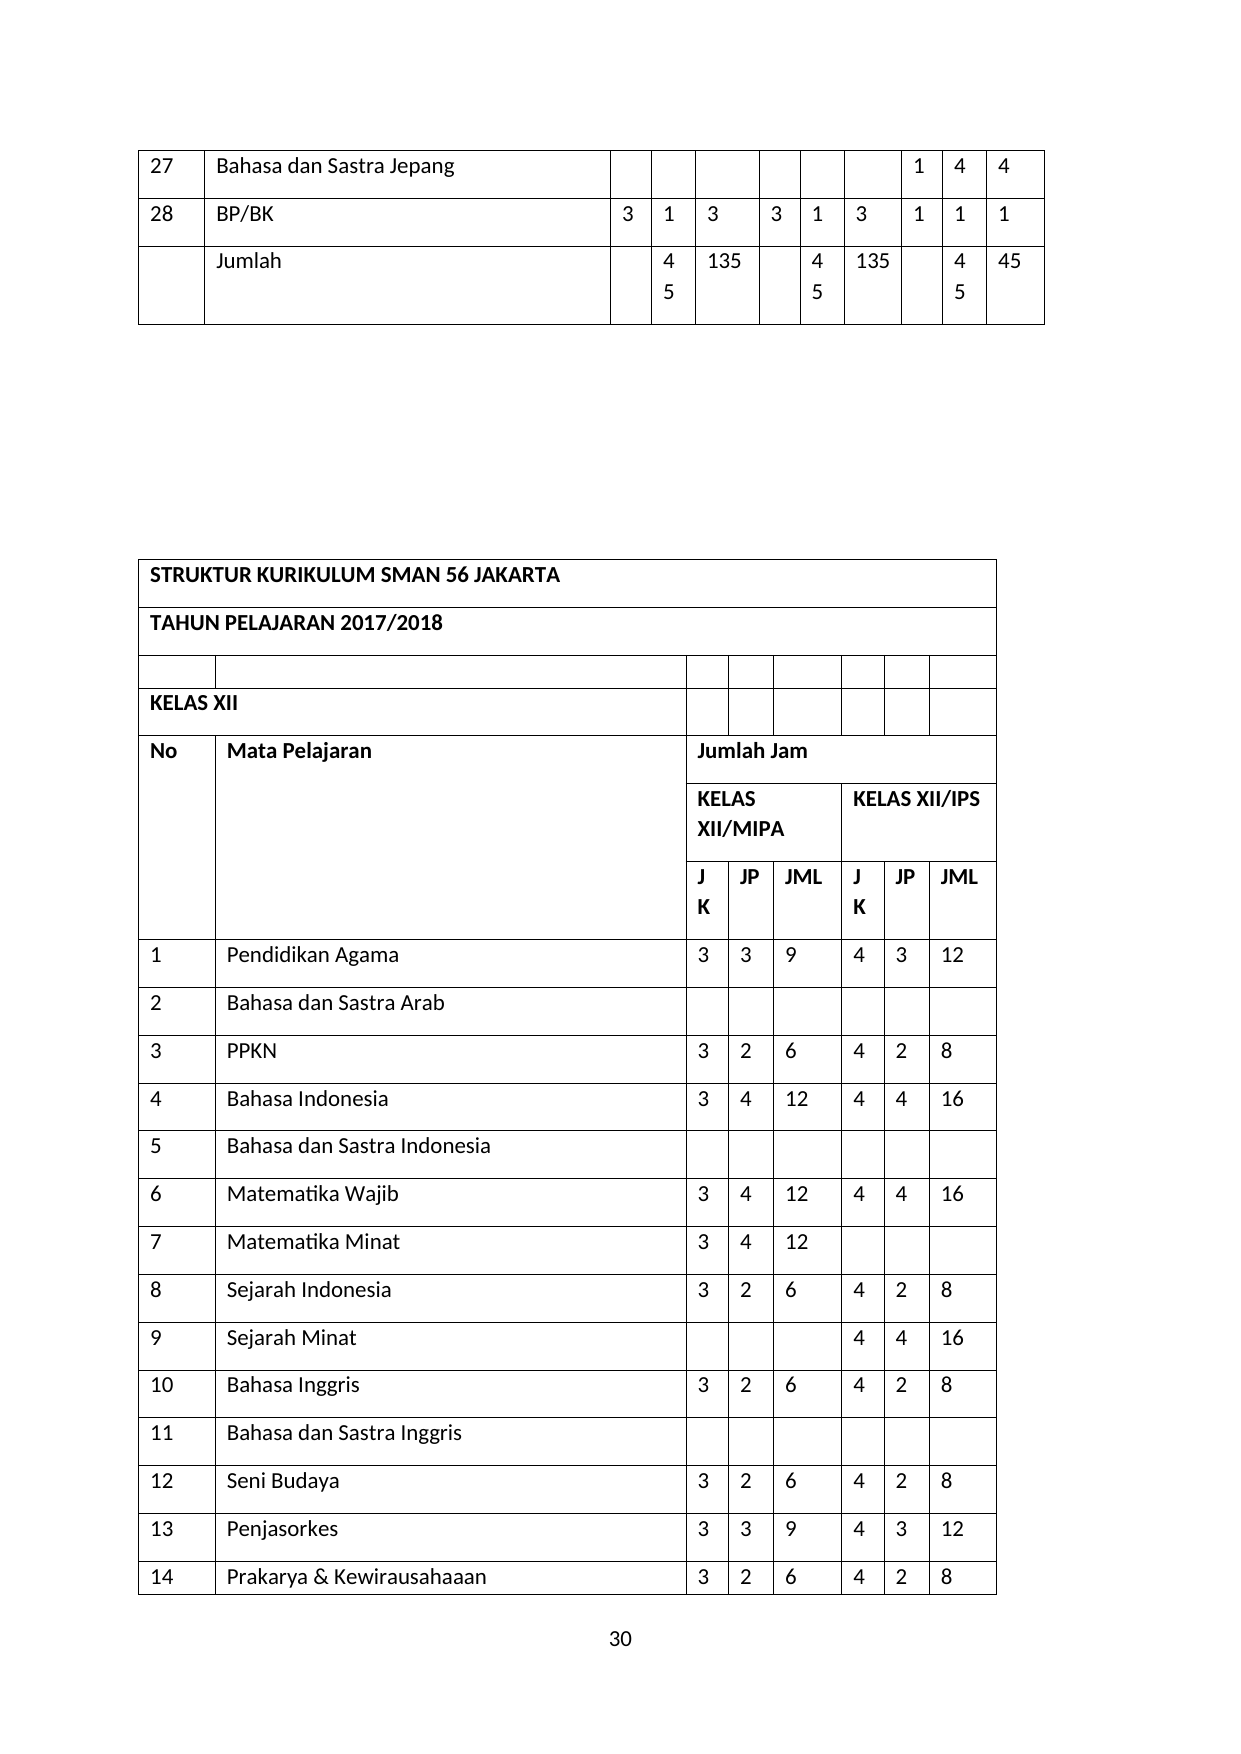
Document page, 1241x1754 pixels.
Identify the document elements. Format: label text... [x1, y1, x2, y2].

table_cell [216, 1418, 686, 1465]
table_cell 4 [987, 151, 1044, 198]
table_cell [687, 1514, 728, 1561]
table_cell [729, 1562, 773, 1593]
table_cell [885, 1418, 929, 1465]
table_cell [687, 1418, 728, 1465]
table_cell 1 [902, 199, 942, 246]
table_cell 1 [801, 199, 844, 246]
table_cell BP/BK [205, 199, 610, 246]
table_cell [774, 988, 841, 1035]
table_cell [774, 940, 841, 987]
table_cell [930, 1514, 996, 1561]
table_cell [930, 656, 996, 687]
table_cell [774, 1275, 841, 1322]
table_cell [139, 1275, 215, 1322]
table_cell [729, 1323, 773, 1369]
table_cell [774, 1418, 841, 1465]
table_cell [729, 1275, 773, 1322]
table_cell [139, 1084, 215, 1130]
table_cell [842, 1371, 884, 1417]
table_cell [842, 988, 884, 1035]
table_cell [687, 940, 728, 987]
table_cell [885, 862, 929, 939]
table_cell [696, 151, 759, 198]
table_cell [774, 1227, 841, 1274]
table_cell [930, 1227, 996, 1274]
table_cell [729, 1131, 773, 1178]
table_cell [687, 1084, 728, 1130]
table_cell 45 [987, 247, 1044, 324]
table_cell 1 [987, 199, 1044, 246]
table_cell Bahasa dan Sastra Jepang [205, 151, 610, 198]
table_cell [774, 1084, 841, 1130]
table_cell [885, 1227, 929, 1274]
table_cell TAHUN PELAJARAN 2017/2018 [139, 608, 996, 655]
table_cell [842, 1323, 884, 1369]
table_cell [885, 656, 929, 687]
table_cell [729, 656, 773, 687]
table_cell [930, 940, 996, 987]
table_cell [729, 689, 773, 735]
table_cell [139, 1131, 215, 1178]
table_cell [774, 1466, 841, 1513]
table_cell 135 [845, 247, 901, 324]
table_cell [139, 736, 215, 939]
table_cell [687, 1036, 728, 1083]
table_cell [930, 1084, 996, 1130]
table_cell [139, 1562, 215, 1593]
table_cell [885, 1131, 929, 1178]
table_cell 3 [611, 199, 651, 246]
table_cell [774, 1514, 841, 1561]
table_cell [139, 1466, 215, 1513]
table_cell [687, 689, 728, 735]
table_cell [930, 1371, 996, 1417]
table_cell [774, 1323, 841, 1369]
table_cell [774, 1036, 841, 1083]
table_cell 45 [652, 247, 695, 324]
table_cell [139, 656, 215, 687]
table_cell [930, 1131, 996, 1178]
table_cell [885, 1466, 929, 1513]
table_cell 135 [696, 247, 759, 324]
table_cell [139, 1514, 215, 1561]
table_cell 28 [139, 199, 204, 246]
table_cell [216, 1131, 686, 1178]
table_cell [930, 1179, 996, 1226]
table_cell [845, 151, 901, 198]
table_cell 1 [943, 199, 986, 246]
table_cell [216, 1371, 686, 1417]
table_cell 4 [943, 151, 986, 198]
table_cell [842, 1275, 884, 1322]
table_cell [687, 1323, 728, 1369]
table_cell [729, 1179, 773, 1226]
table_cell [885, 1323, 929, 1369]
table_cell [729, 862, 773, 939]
table_cell 3 [760, 199, 800, 246]
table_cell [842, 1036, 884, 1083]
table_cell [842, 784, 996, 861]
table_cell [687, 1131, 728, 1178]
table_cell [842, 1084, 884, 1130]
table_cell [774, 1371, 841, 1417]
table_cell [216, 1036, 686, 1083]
table_cell [902, 247, 942, 324]
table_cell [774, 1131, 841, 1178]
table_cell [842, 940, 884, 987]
table_cell [611, 151, 651, 198]
table_cell 1 [902, 151, 942, 198]
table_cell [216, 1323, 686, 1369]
table_cell 3 [845, 199, 901, 246]
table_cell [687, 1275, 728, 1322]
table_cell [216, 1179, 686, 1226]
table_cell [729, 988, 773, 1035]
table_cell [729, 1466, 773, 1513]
table_cell 3 [696, 199, 759, 246]
table_cell [216, 656, 686, 687]
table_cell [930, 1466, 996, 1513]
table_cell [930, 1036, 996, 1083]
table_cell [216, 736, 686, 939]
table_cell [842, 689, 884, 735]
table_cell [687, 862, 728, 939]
table_cell 45 [943, 247, 986, 324]
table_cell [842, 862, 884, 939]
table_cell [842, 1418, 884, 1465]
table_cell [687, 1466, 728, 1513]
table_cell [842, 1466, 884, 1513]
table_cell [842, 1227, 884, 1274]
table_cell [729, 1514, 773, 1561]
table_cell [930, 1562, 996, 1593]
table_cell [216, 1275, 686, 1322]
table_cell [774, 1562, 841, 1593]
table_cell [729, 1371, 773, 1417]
table_cell Jumlah [205, 247, 610, 324]
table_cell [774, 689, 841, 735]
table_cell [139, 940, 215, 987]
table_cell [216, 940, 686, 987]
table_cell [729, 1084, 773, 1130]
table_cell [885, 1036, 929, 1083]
table_cell [801, 151, 844, 198]
table_header STRUKTUR KURIKULUM SMAN 56 JAKARTA [139, 560, 996, 607]
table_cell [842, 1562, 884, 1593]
table_cell [774, 656, 841, 687]
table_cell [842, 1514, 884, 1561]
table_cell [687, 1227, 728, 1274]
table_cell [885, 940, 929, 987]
table_cell [687, 656, 728, 687]
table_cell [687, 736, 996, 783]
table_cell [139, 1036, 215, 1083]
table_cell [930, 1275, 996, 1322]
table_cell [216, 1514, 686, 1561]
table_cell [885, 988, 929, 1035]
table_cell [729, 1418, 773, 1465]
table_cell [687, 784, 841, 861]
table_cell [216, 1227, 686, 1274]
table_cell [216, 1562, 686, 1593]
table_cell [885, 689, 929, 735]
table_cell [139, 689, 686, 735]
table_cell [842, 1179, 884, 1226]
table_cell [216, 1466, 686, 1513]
table_cell [652, 151, 695, 198]
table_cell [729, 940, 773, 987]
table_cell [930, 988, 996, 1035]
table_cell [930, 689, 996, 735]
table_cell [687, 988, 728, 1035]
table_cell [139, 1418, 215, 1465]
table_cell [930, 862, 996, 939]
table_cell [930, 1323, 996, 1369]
table_cell [760, 151, 800, 198]
table_cell [611, 247, 651, 324]
table_cell 45 [801, 247, 844, 324]
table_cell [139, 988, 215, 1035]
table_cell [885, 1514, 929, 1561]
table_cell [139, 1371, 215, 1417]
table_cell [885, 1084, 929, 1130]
table_cell [139, 247, 204, 324]
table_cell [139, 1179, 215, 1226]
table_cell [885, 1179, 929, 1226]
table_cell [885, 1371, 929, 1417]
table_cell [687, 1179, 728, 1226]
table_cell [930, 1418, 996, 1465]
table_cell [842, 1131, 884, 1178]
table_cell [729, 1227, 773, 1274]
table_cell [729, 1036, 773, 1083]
table_cell [842, 656, 884, 687]
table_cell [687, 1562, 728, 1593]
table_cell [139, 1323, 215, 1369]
table_cell 1 [652, 199, 695, 246]
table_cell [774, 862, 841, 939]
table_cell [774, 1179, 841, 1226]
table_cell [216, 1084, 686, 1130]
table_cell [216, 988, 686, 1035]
table_cell 27 [139, 151, 204, 198]
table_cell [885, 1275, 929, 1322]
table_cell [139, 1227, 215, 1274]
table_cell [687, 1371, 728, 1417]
table_cell [760, 247, 800, 324]
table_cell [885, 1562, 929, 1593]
